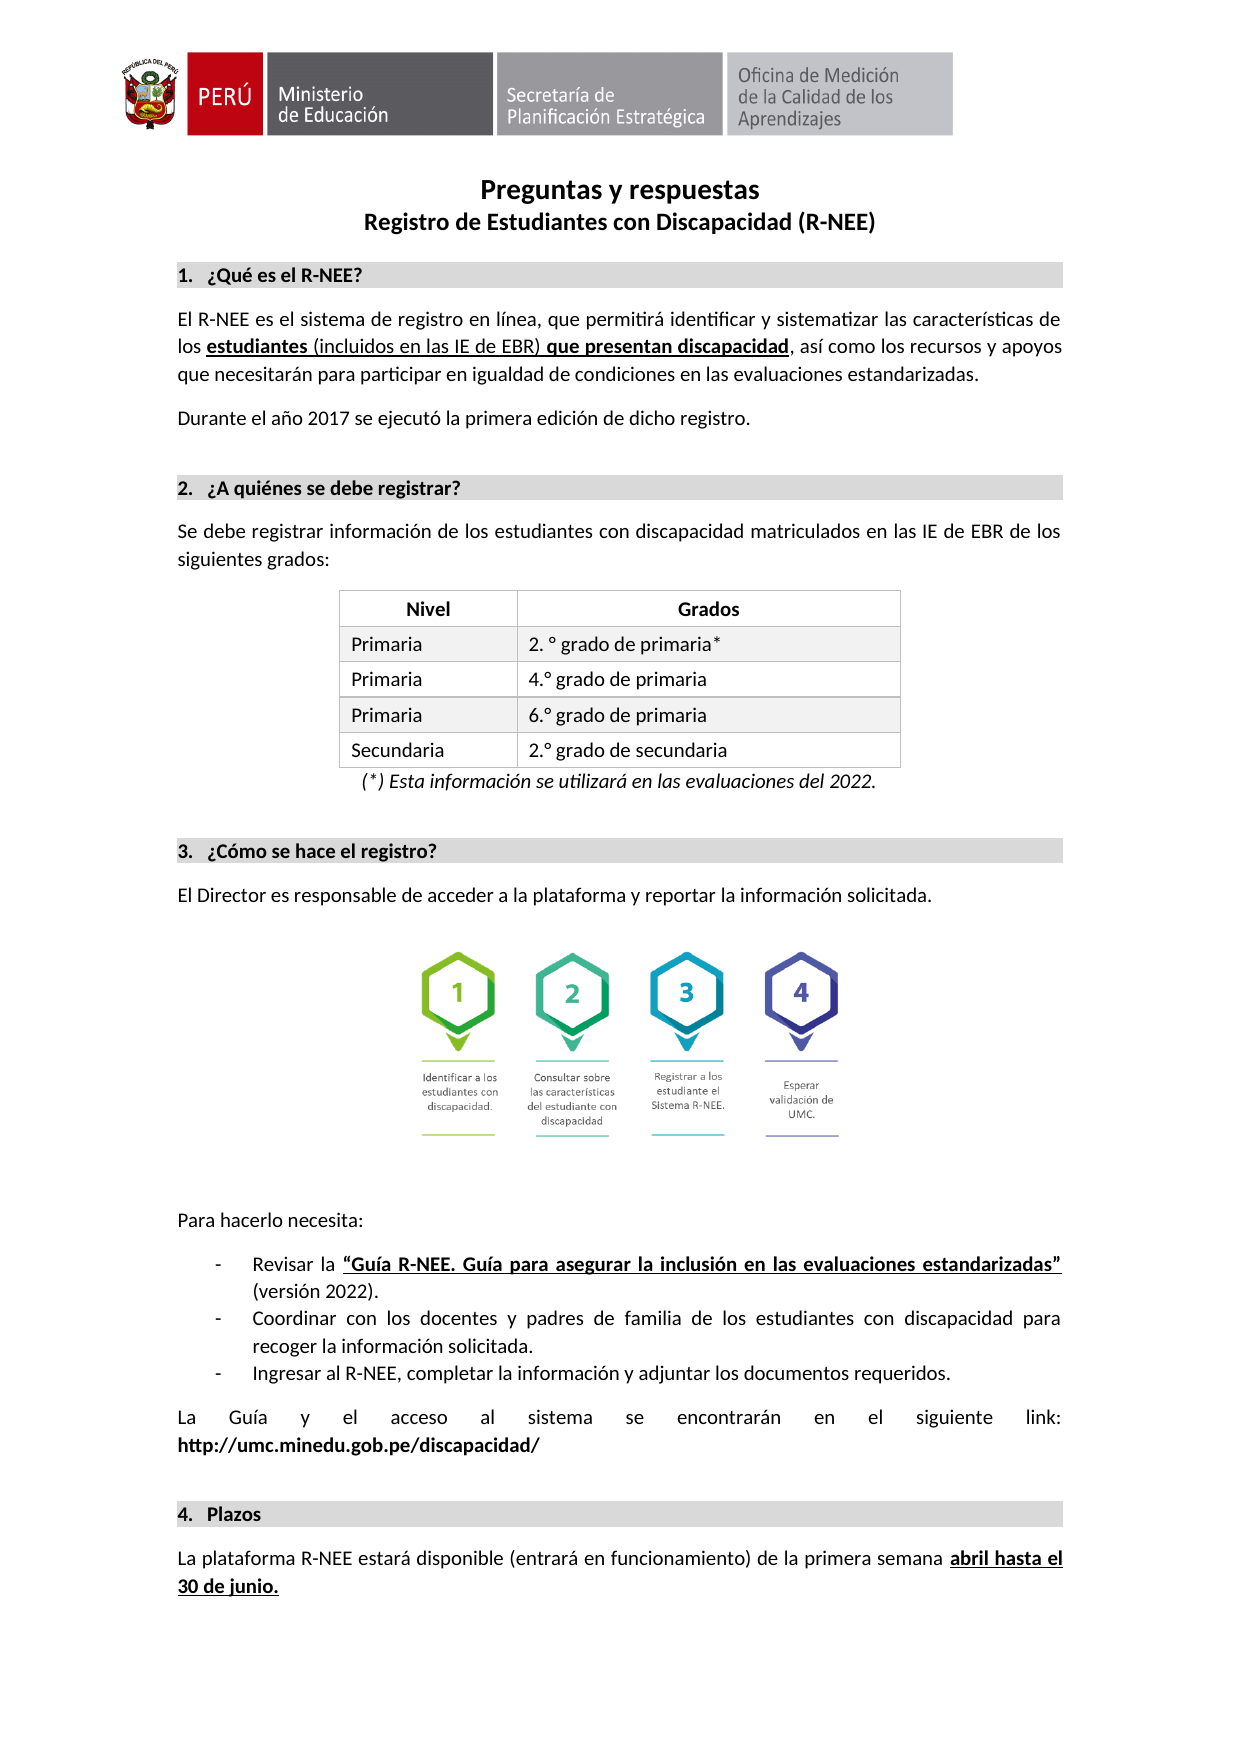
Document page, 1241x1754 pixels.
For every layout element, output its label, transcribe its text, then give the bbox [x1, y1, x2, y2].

table_cell 6.° grado de primaria [518, 698, 900, 732]
text El R-NEE es el sistema de registro en línea, que permitirá identificar y sistematizar las características de los estudiantes (incluidos en las IE de EBR) que presentan discapacidad, así como los recursos y apoyos que necesitarán para participar en igualdad de condiciones en las evaluaciones estandarizadas. [177, 306, 1063, 387]
picture [370, 926, 870, 1144]
table_cell Primaria [340, 698, 517, 732]
text Se debe registrar información de los estudiantes con discapacidad matriculados en las IE de EBR de los siguientes grados: [177, 519, 1063, 572]
table_cell 2. ° grado de primaria* [518, 627, 900, 661]
list Ingresar al R-NEE, completar la información y adjuntar los documentos requeridos. [215, 1360, 1063, 1386]
table_header Grados [518, 591, 900, 626]
list ¿A quiénes se debe registrar? [177, 475, 1063, 500]
picture [112, 46, 953, 138]
list Revisar la “Guía R-NEE. Guía para asegurar la inclusión en las evaluaciones estandarizadas” (versión 2022). [215, 1251, 1063, 1304]
text Registro de Estudiantes con Discapacidad (R-NEE) [177, 206, 1063, 237]
text Preguntas y respuestas [177, 171, 1063, 206]
table_cell 4.° grado de primaria [518, 662, 900, 696]
list Coordinar con los docentes y padres de familia de los estudiantes con discapacidad para recoger la información solicitada. [215, 1306, 1063, 1358]
list ¿Cómo se hace el registro? [177, 838, 1063, 863]
text (*) Esta información se utilizará en las evaluaciones del 2022. [177, 768, 1063, 794]
text La plataforma R-NEE estará disponible (entrará en funcionamiento) de la primera semana abril hasta el 30 de junio. [177, 1545, 1063, 1598]
table_cell Secundaria [340, 733, 517, 767]
list ¿Qué es el R-NEE? [177, 262, 1063, 288]
table_cell Primaria [340, 627, 517, 661]
table_header Nivel [340, 591, 517, 626]
text El Director es responsable de acceder a la plataforma y reportar la información solicitada. [177, 882, 1063, 907]
table_cell Primaria [340, 662, 517, 696]
text Para hacerlo necesita: [177, 1207, 1063, 1232]
text La Guía y el acceso al sistema se encontrarán en el siguiente link: http://umc.minedu.gob.pe/discapacidad/ [177, 1404, 1063, 1457]
text Durante el año 2017 se ejecutó la primera edición de dicho registro. [177, 405, 1063, 431]
list Plazos [177, 1501, 1063, 1527]
table_cell 2.° grado de secundaria [518, 733, 900, 767]
